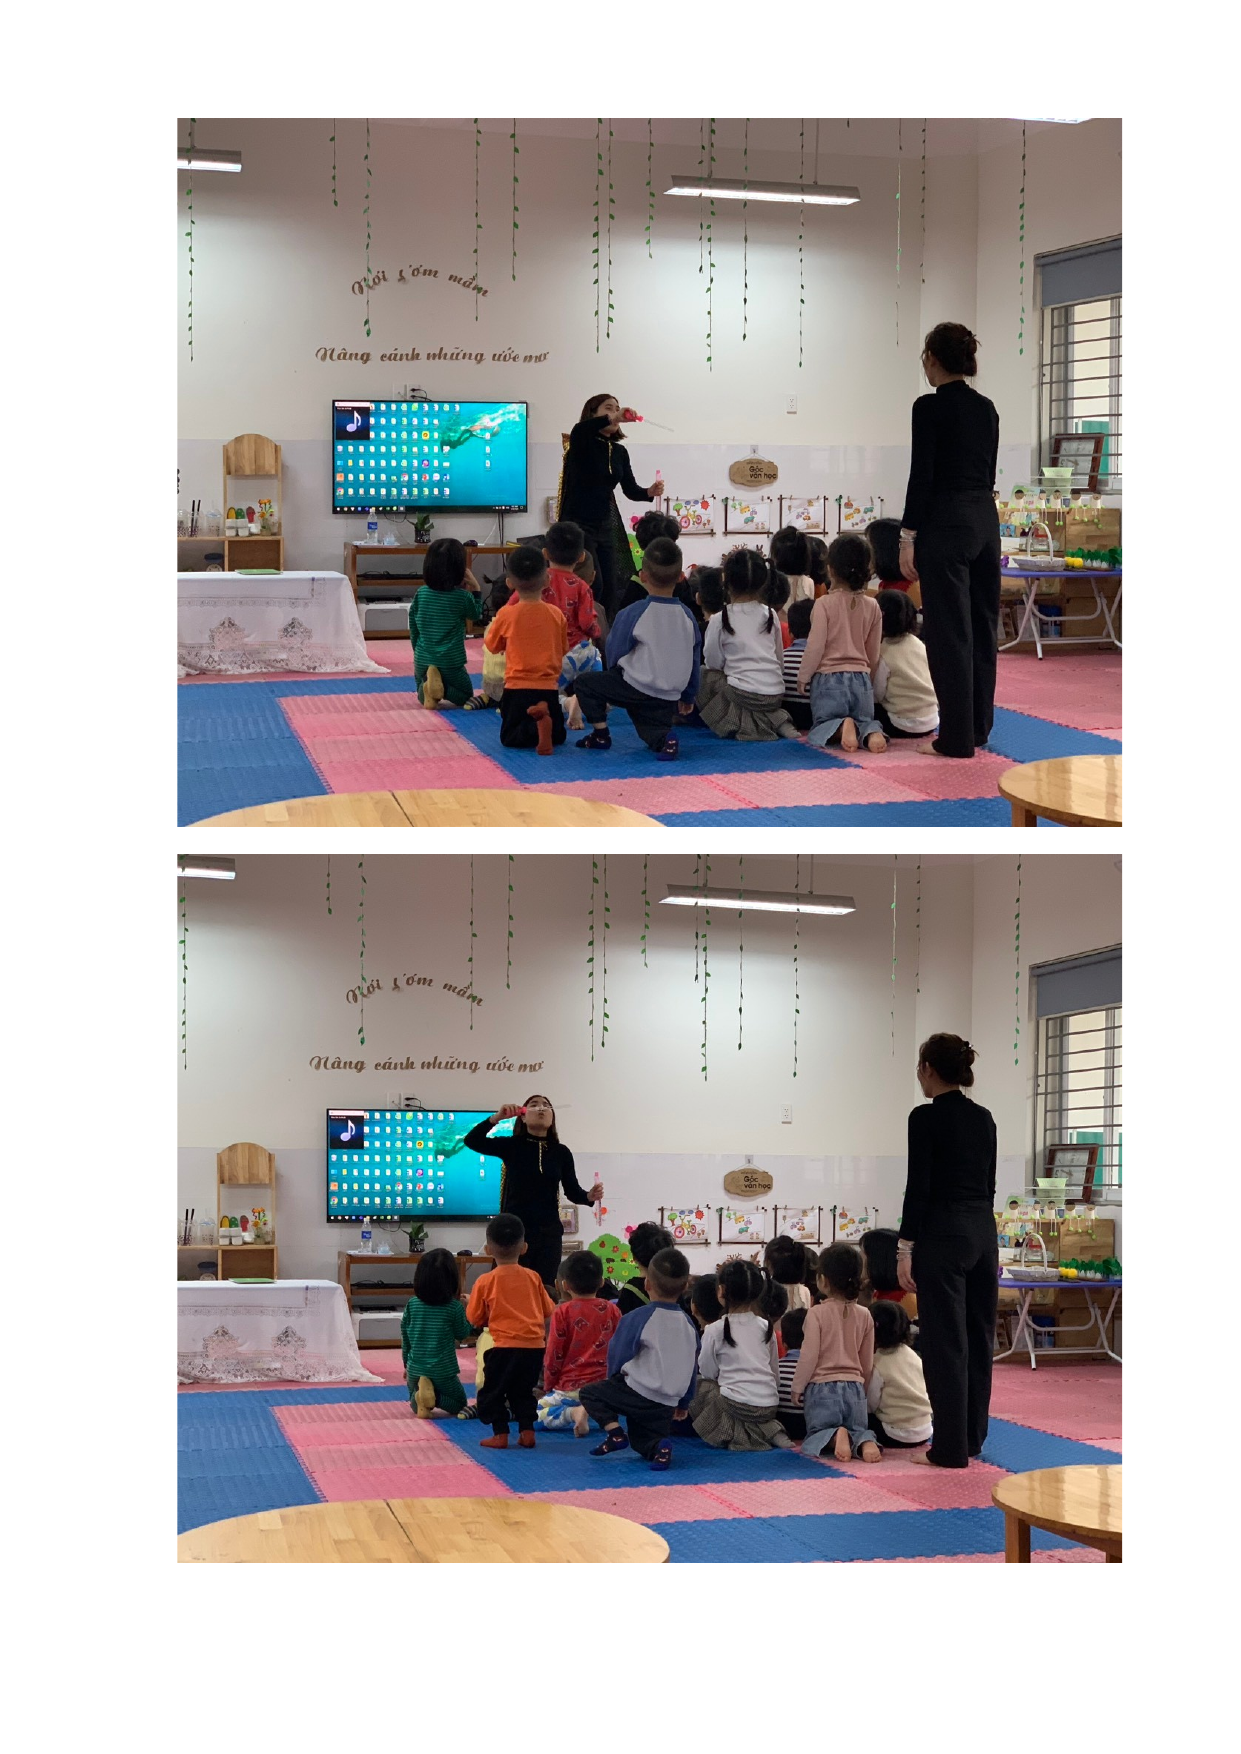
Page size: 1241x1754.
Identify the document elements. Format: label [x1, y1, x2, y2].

picture [177, 118, 1123, 827]
picture [177, 854, 1123, 1563]
